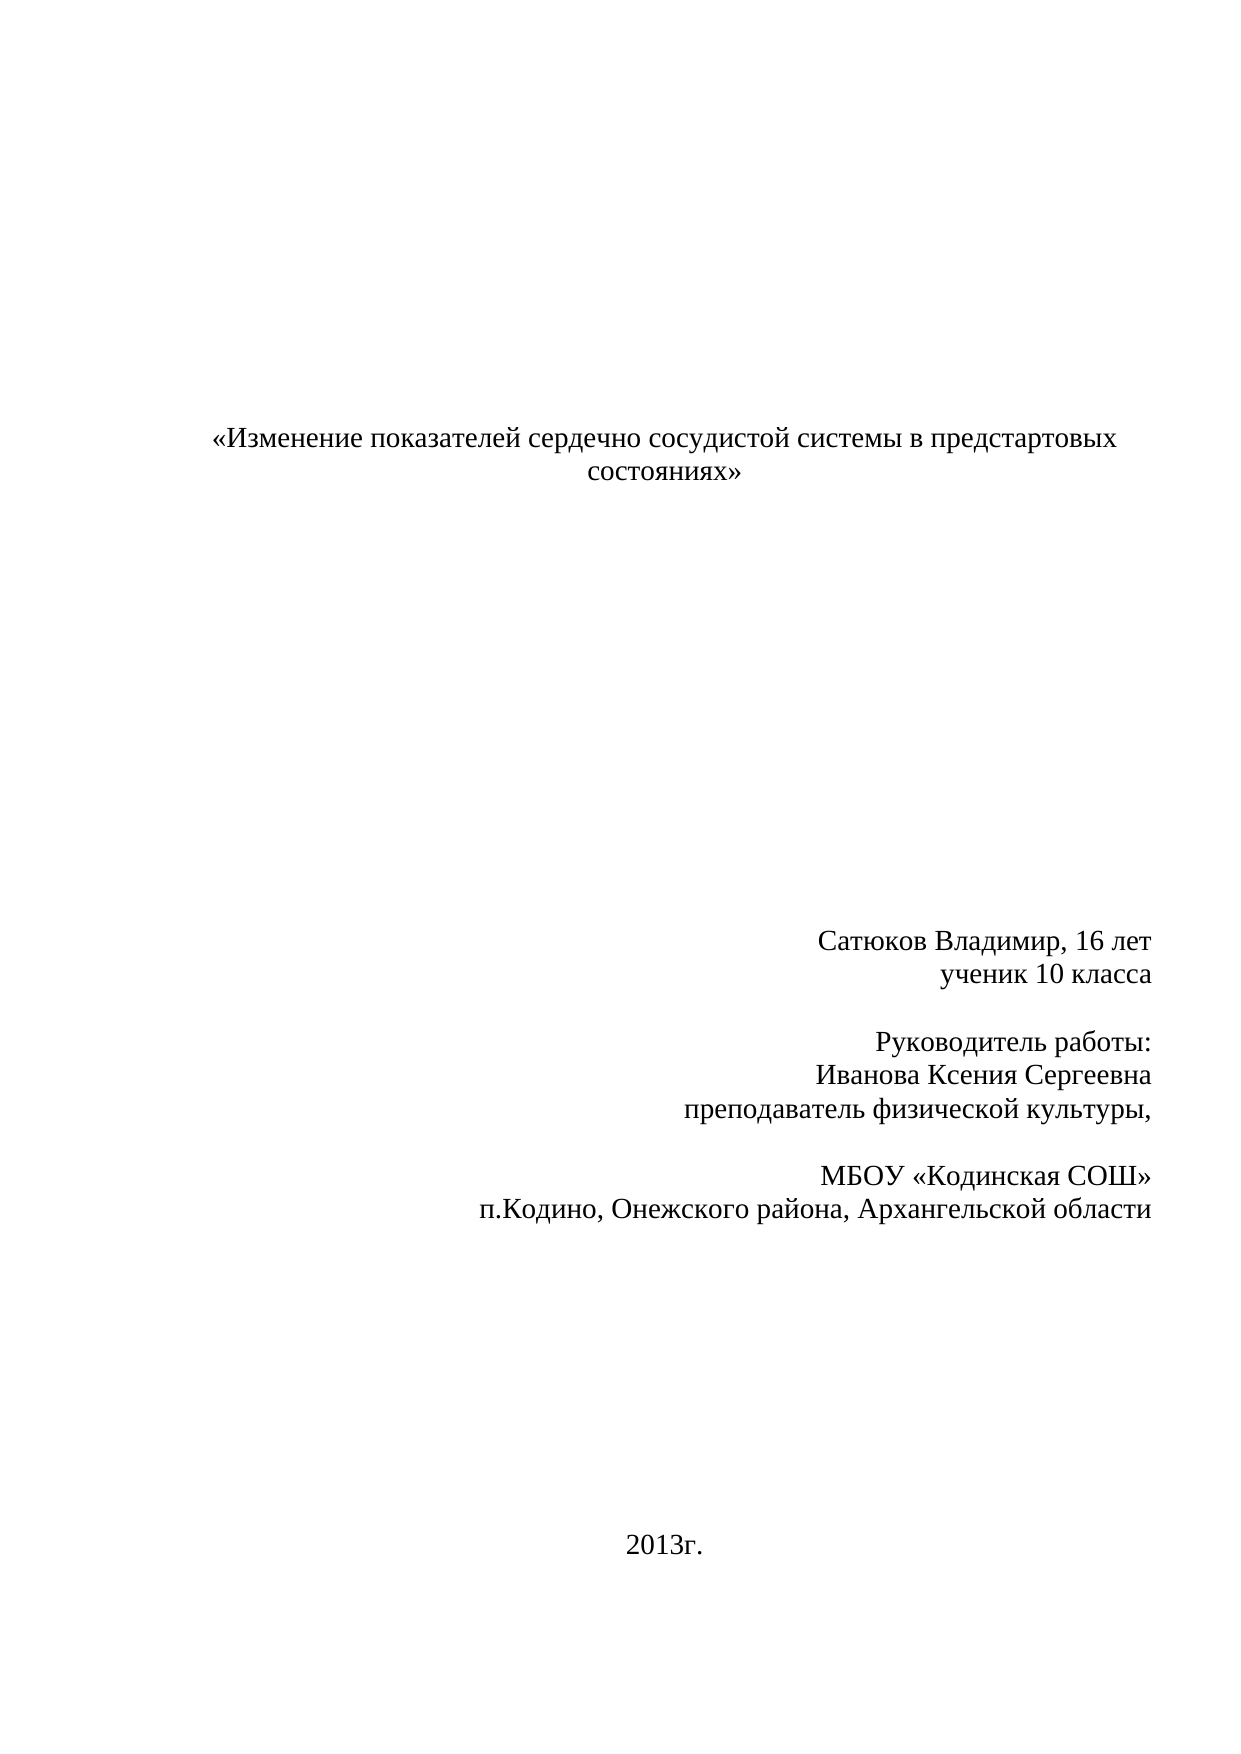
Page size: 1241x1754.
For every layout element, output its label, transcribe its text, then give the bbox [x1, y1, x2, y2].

text Сатюков Владимир, 16 лет [177, 923, 1152, 957]
text Руководитель работы: [177, 1024, 1152, 1057]
text преподаватель физической культуры, [177, 1091, 1152, 1124]
text МБОУ «Кодинская СОШ» [177, 1158, 1152, 1191]
text «Изменение показателей сердечно сосудистой системы в предстартовых состояниях» [177, 420, 1152, 487]
text ученик 10 класса [177, 957, 1152, 990]
text 2013г. [177, 1527, 1152, 1560]
text п.Кодино, Онежского района, Архангельской области [177, 1191, 1152, 1225]
text Иванова Ксения Сергеевна [177, 1057, 1152, 1091]
